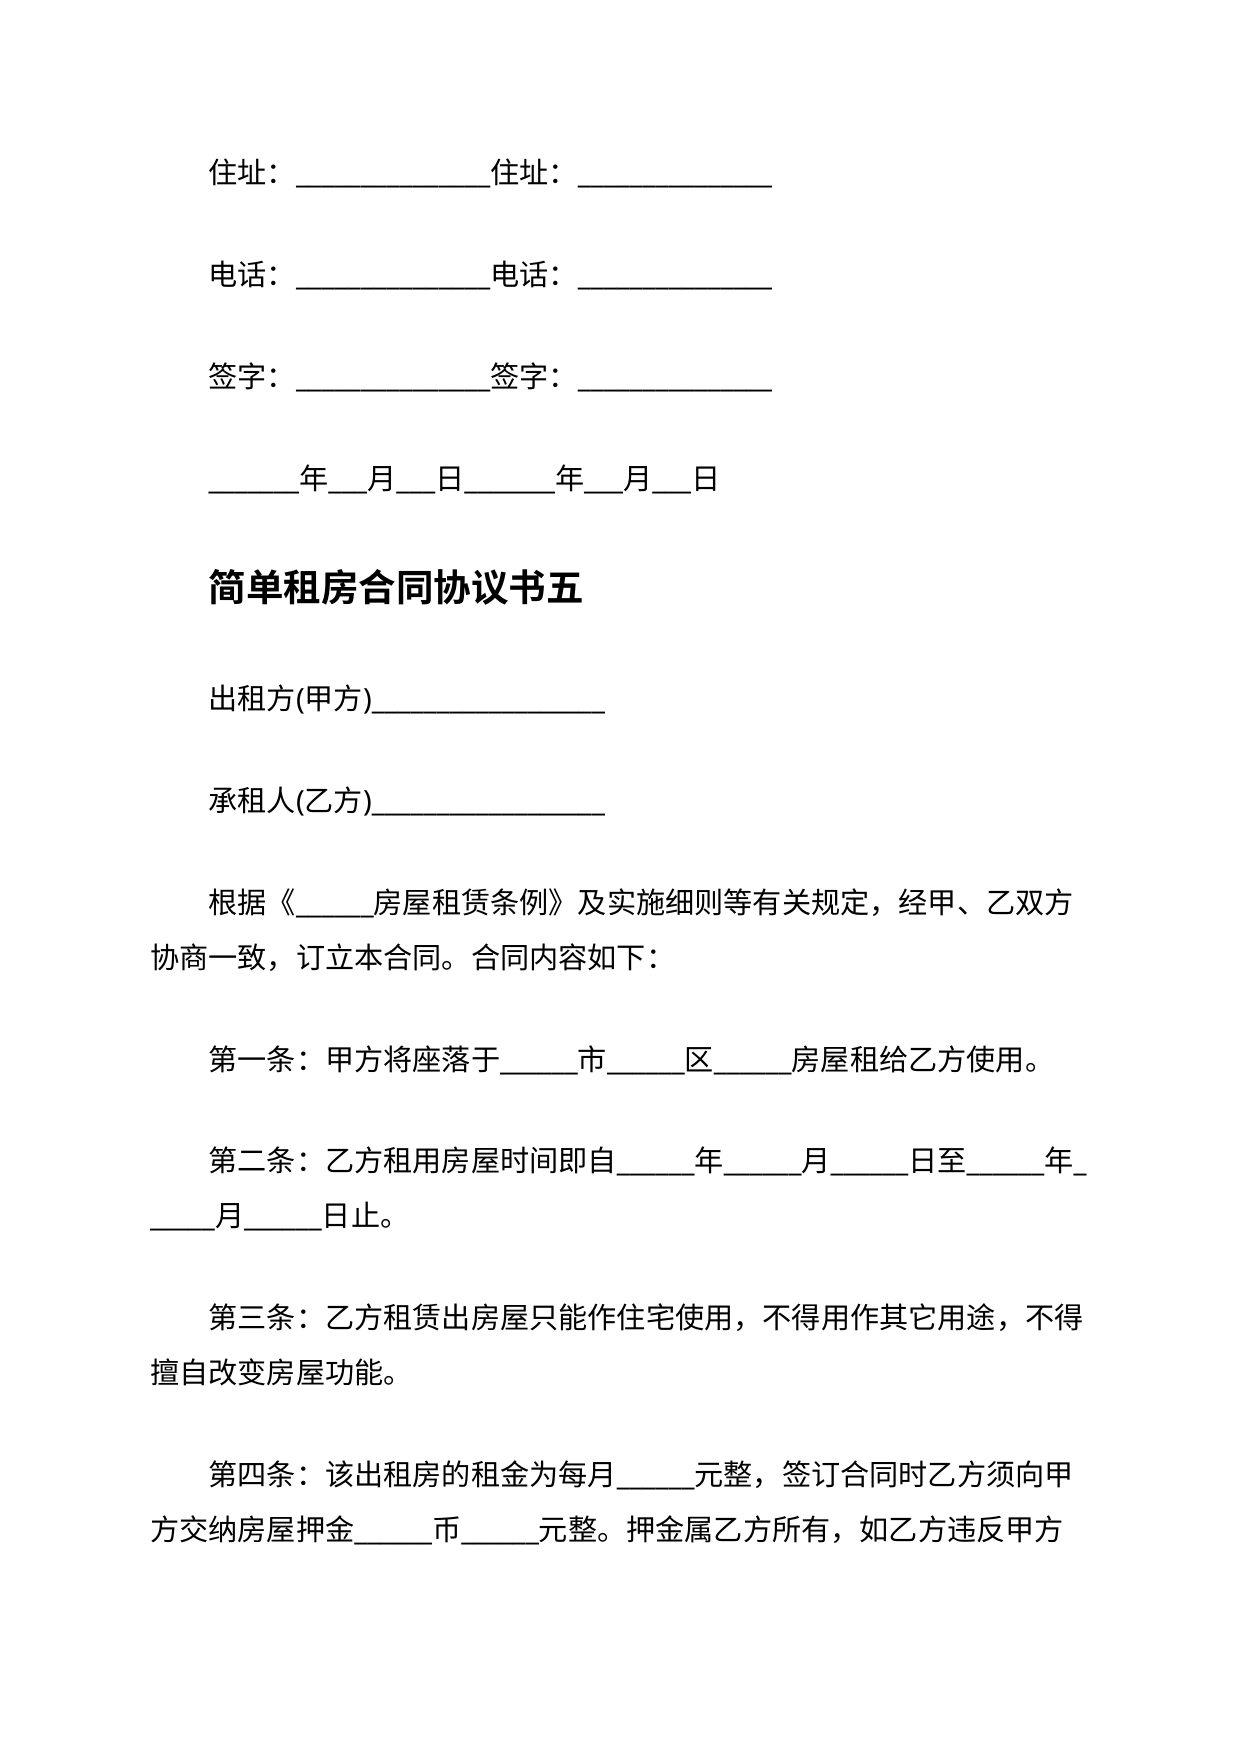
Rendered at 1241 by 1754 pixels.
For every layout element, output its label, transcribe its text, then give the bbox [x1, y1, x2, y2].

text 住址：_______________住址：_______________ [150, 150, 1090, 192]
text 第二条：乙方租用房屋时间即自______年______月______日至______年______月______日止。 [150, 1138, 1090, 1235]
text 承租人(乙方)__________________ [150, 777, 1090, 820]
text 签字：_______________签字：_______________ [150, 354, 1090, 396]
text 简单租房合同协议书五 [150, 558, 1090, 612]
text 出租方(甲方)__________________ [150, 675, 1090, 718]
text _______年___月___日_______年___月___日 [150, 456, 1090, 498]
text 第一条：甲方将座落于______市______区______房屋租给乙方使用。 [150, 1036, 1090, 1078]
text 第三条：乙方租赁出房屋只能作住宅使用，不得用作其它用途，不得擅自改变房屋功能。 [150, 1295, 1090, 1392]
text 根据《______房屋租赁条例》及实施细则等有关规定，经甲、乙双方协商一致，订立本合同。合同内容如下： [150, 879, 1090, 977]
text 电话：_______________电话：_______________ [150, 252, 1090, 294]
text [150, 1452, 1090, 1549]
